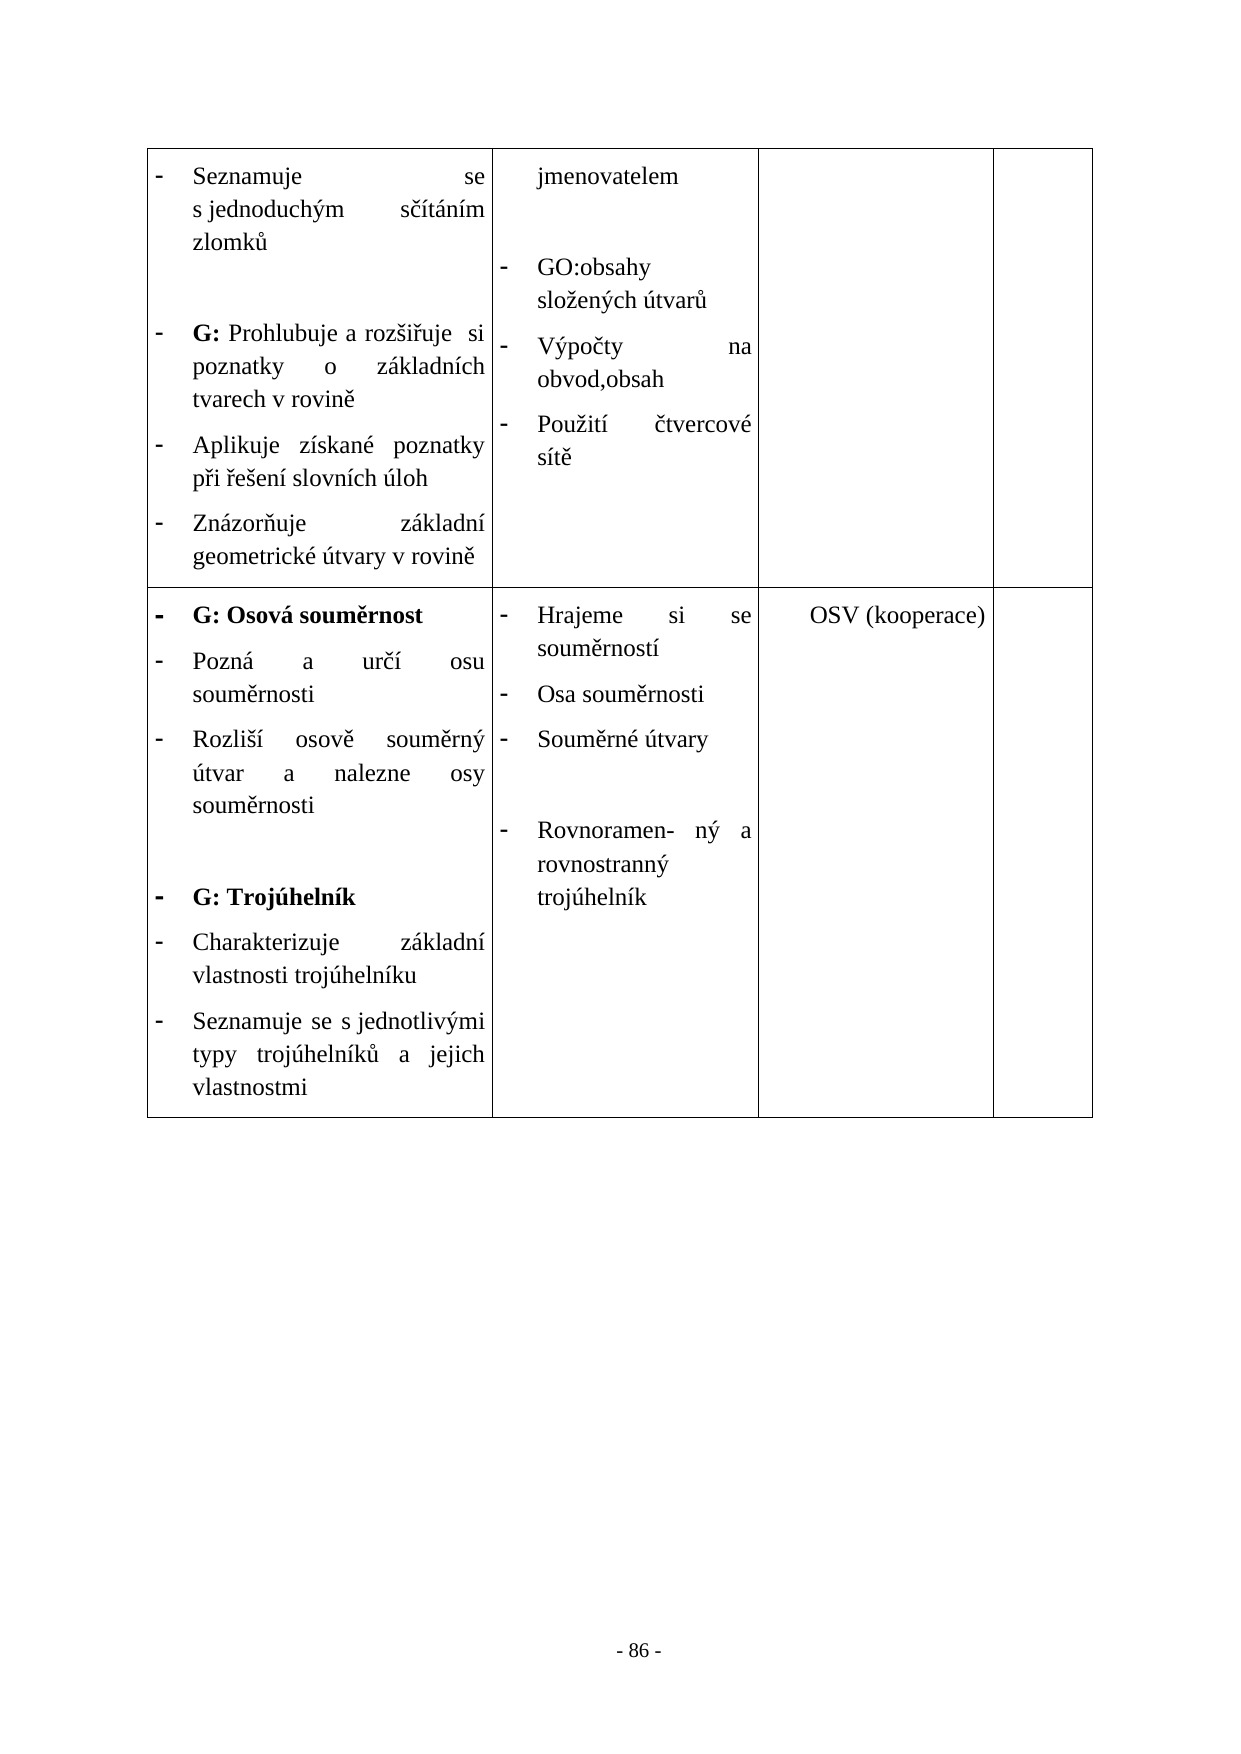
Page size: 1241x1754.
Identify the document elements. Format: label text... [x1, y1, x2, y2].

table_cell OSV (kooperace) [759, 588, 993, 1117]
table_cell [493, 149, 758, 587]
table_cell Hrajeme si se souměrností Osa souměrnosti Souměrné útvary Rovnoramen- ný a rovnostranný trojúhelník [493, 588, 758, 1117]
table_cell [148, 149, 492, 587]
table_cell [759, 149, 993, 587]
table_cell [994, 588, 1092, 1117]
table_cell G: Osová souměrnost Pozná a určí osu souměrnosti Rozliší osově souměrný útvar a nalezne osy souměrnosti G: Trojúhelník Charakterizuje základní vlastnosti trojúhelníku Seznamuje se s jednotlivými typy trojúhelníků a jejich vlastnostmi [148, 588, 492, 1117]
table_cell [994, 149, 1092, 587]
